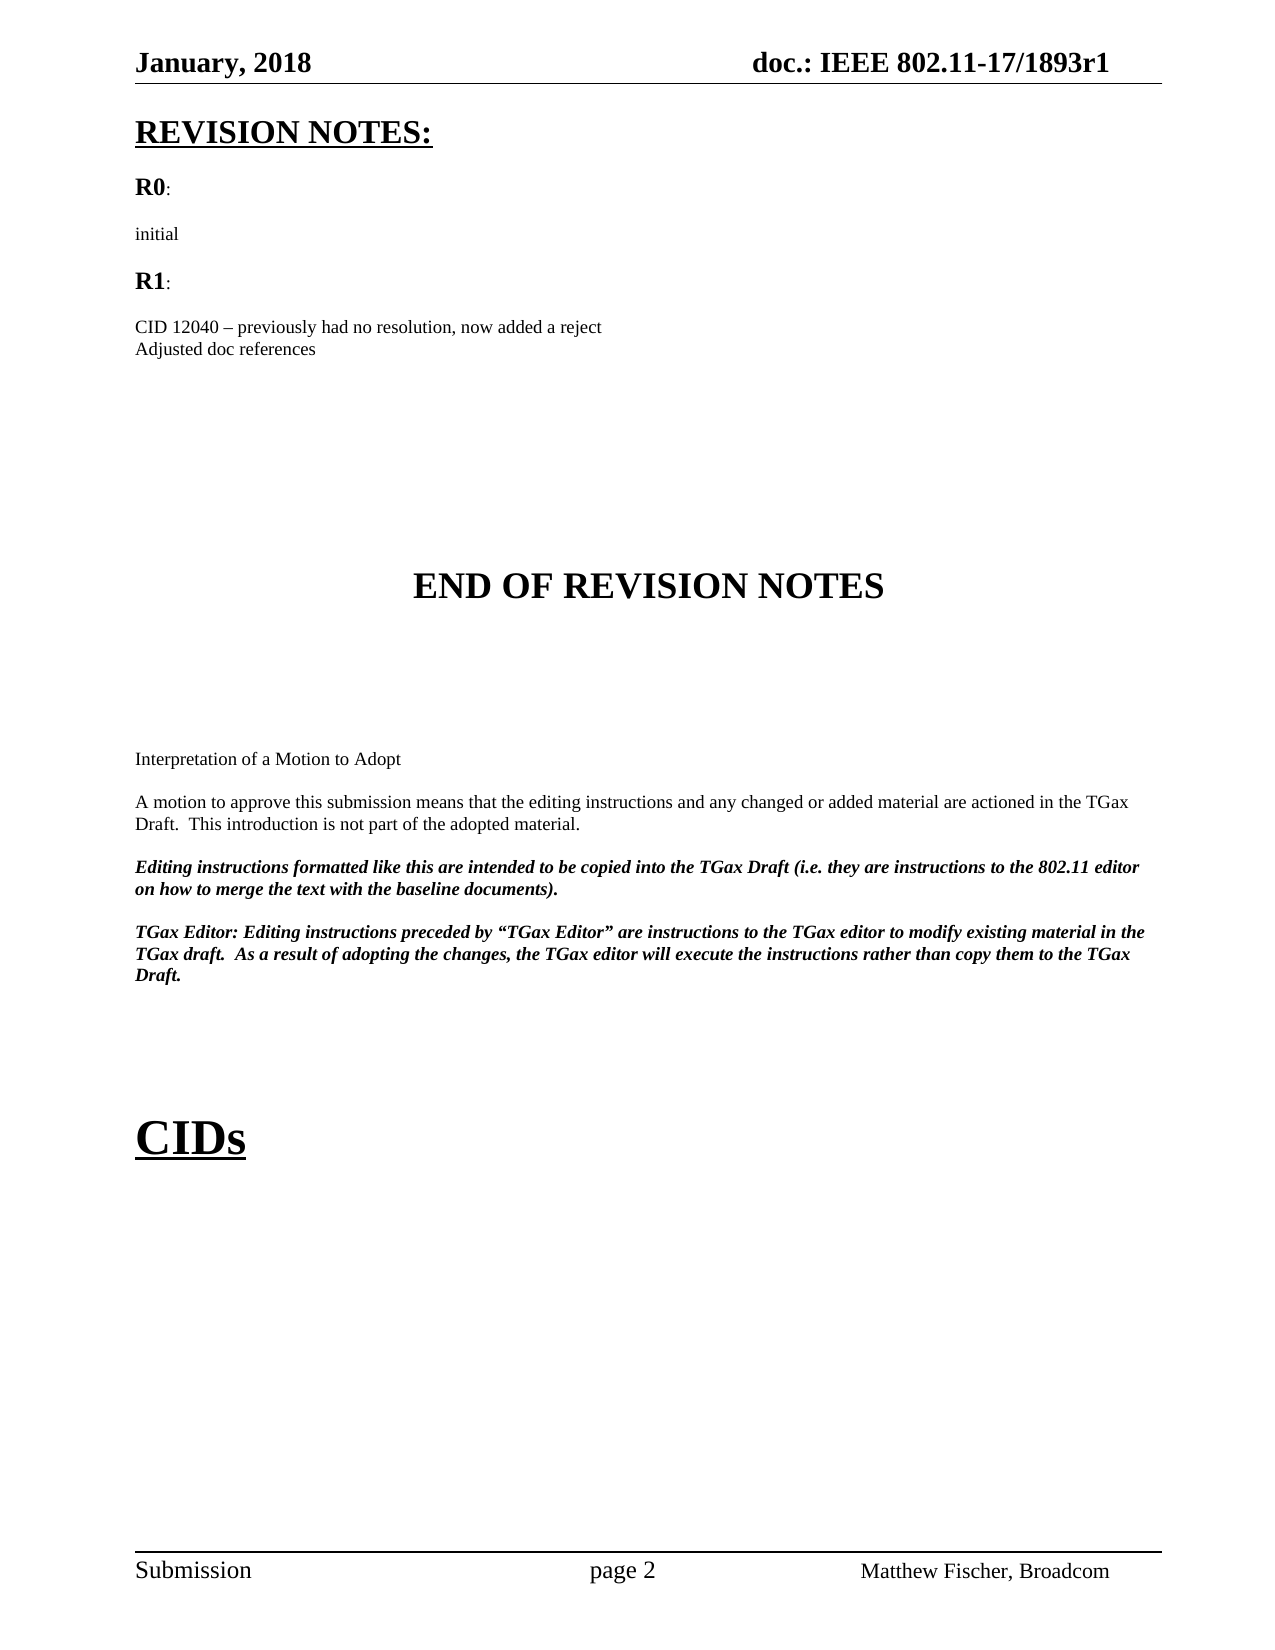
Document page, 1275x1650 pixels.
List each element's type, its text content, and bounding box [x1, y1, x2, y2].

text CID 12040 – previously had no resolution, now added a reject [135, 316, 1162, 338]
text TGax Editor: Editing instructions preceded by “TGax Editor” are instructions to the TGax editor to modify existing material in the TGax draft. As a result of adopting the changes, the TGax editor will execute the instructions rather than copy them to the TGax Draft. [135, 921, 1162, 986]
text CIDs [135, 1108, 1162, 1165]
text Interpretation of a Motion to Adopt [135, 748, 1162, 770]
text REVISION NOTES: [135, 112, 1162, 151]
text A motion to approve this submission means that the editing instructions and any changed or added material are actioned in the TGax Draft. This introduction is not part of the adopted material. [135, 791, 1162, 834]
text END OF REVISION NOTES [135, 563, 1162, 606]
text Editing instructions formatted like this are intended to be copied into the TGax Draft (i.e. they are instructions to the 802.11 editor on how to merge the text with the baseline documents). [135, 856, 1162, 899]
text initial [135, 223, 1162, 244]
text Adjusted doc references [135, 338, 1162, 359]
text R0: [135, 172, 1162, 201]
text R1: [135, 266, 1162, 294]
